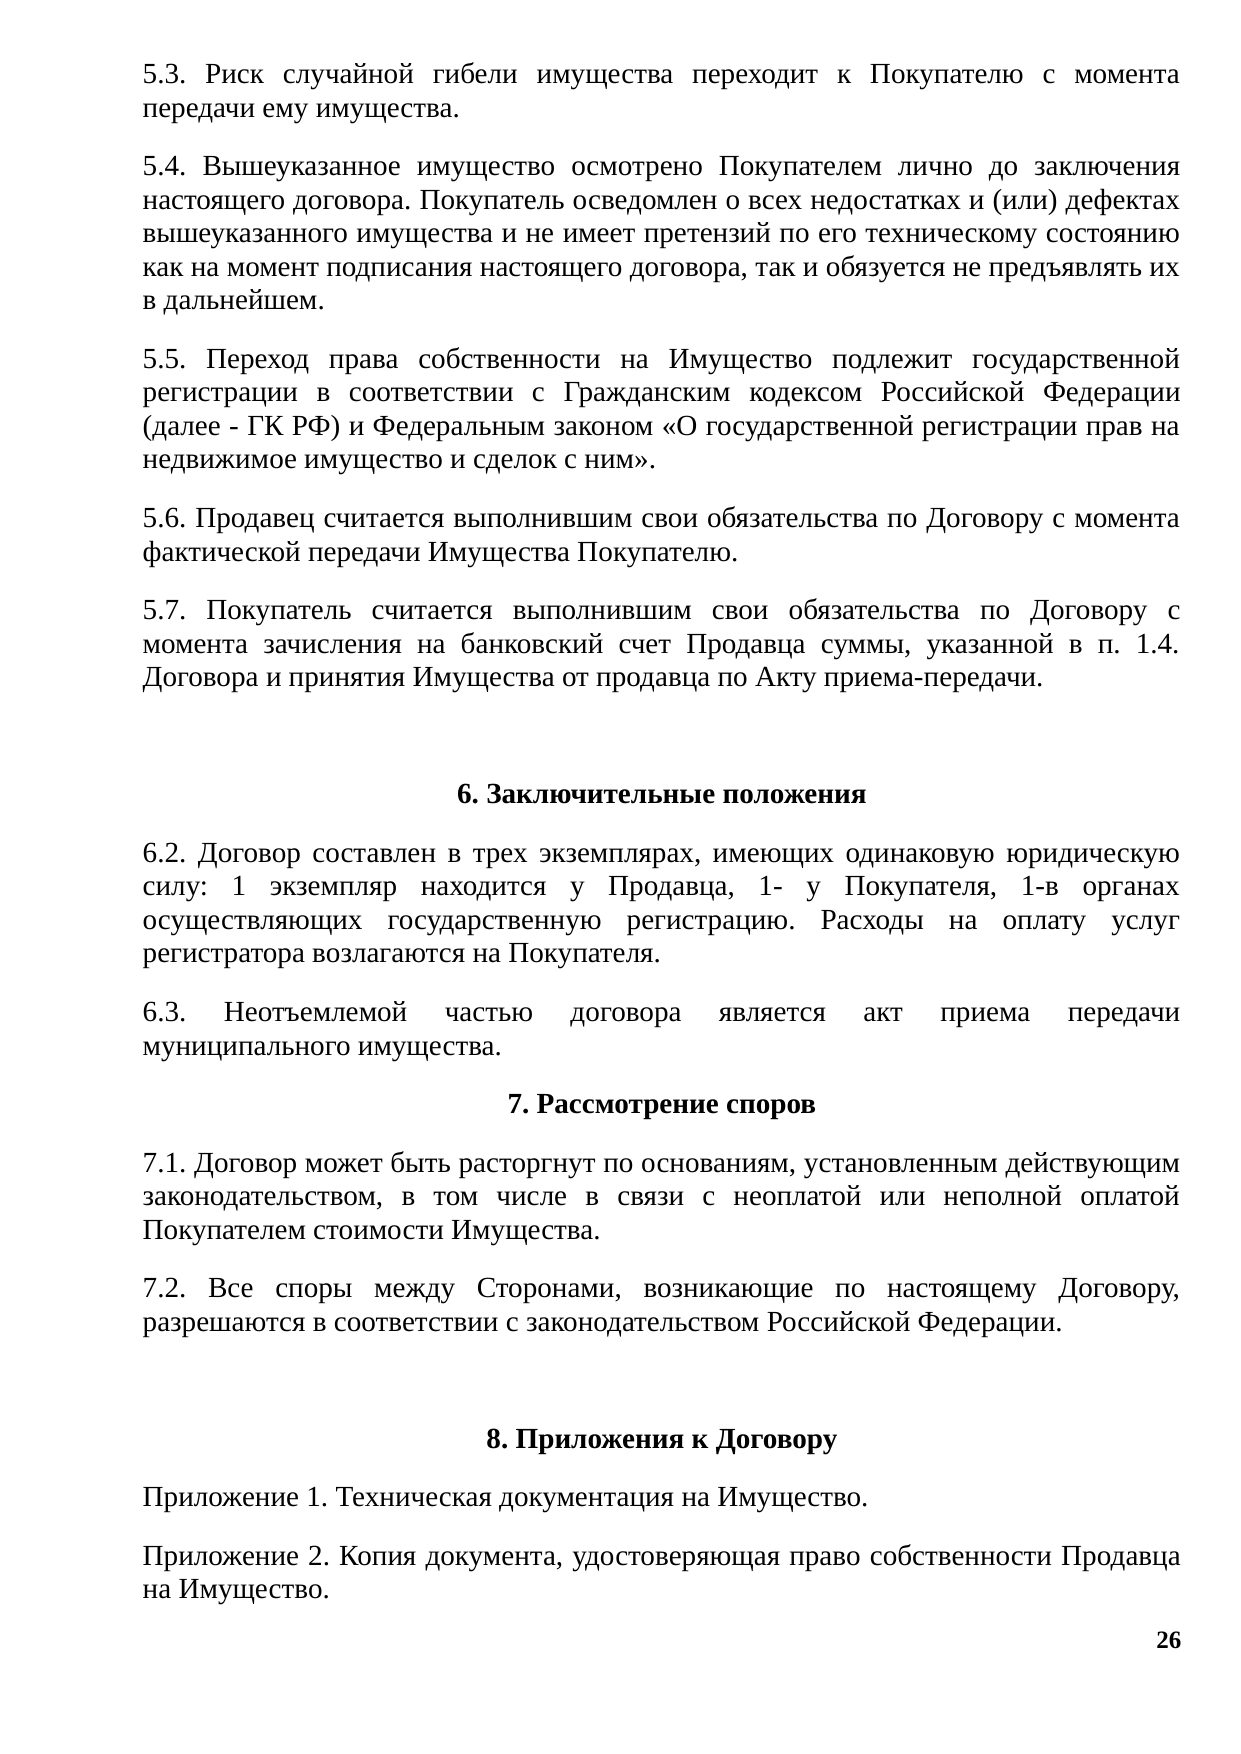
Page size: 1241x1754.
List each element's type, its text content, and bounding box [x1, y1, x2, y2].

subtitle 7.2. Все споры между Сторонами, возникающие по настоящему Договору, разрешаются в соответствии с законодательством Российской Федерации. [142, 1270, 1181, 1337]
subtitle 8. Приложения к Договору [142, 1421, 1181, 1454]
subtitle 6. Заключительные положения [142, 776, 1181, 810]
subtitle Приложение 1. Техническая документация на Имущество. [142, 1479, 1181, 1513]
subtitle 7.1. Договор может быть расторгнут по основаниям, установленным действующим законодательством, в том числе в связи с неоплатой или неполной оплатой Покупателем стоимости Имущества. [142, 1145, 1181, 1245]
subtitle Приложение 2. Копия документа, удостоверяющая право собственности Продавца на Имущество. [142, 1538, 1181, 1605]
subtitle 6.2. Договор составлен в трех экземплярах, имеющих одинаковую юридическую силу: 1 экземпляр находится у Продавца, 1- у Покупателя, 1-в органах осуществляющих государственную регистрацию. Расходы на оплату услуг регистратора возлагаются на Покупателя. [142, 835, 1181, 969]
subtitle 5.4. Вышеуказанное имущество осмотрено Покупателем лично до заключения настоящего договора. Покупатель осведомлен о всех недостатках и (или) дефектах вышеуказанного имущества и не имеет претензий по его техническому состоянию как на момент подписания настоящего договора, так и обязуется не предъявлять их в дальнейшем. [142, 148, 1181, 316]
subtitle 5.6. Продавец считается выполнившим свои обязательства по Договору с момента фактической передачи Имущества Покупателю. [142, 500, 1181, 567]
subtitle 5.7. Покупатель считается выполнившим свои обязательства по Договору с момента зачисления на банковский счет Продавца суммы, указанной в п. 1.4. Договора и принятия Имущества от продавца по Акту приема-передачи. [142, 592, 1181, 693]
subtitle 5.3. Риск случайной гибели имущества переходит к Покупателю с момента передачи ему имущества. [142, 56, 1181, 123]
subtitle 6.3. Неотъемлемой частью договора является акт приема передачи муниципального имущества. [142, 994, 1181, 1061]
subtitle 5.5. Переход права собственности на Имущество подлежит государственной регистрации в соответствии с Гражданским кодексом Российской Федерации (далее - ГК РФ) и Федеральным законом «О государственной регистрации прав на недвижимое имущество и сделок с ним». [142, 341, 1181, 475]
subtitle 7. Рассмотрение споров [142, 1086, 1181, 1120]
